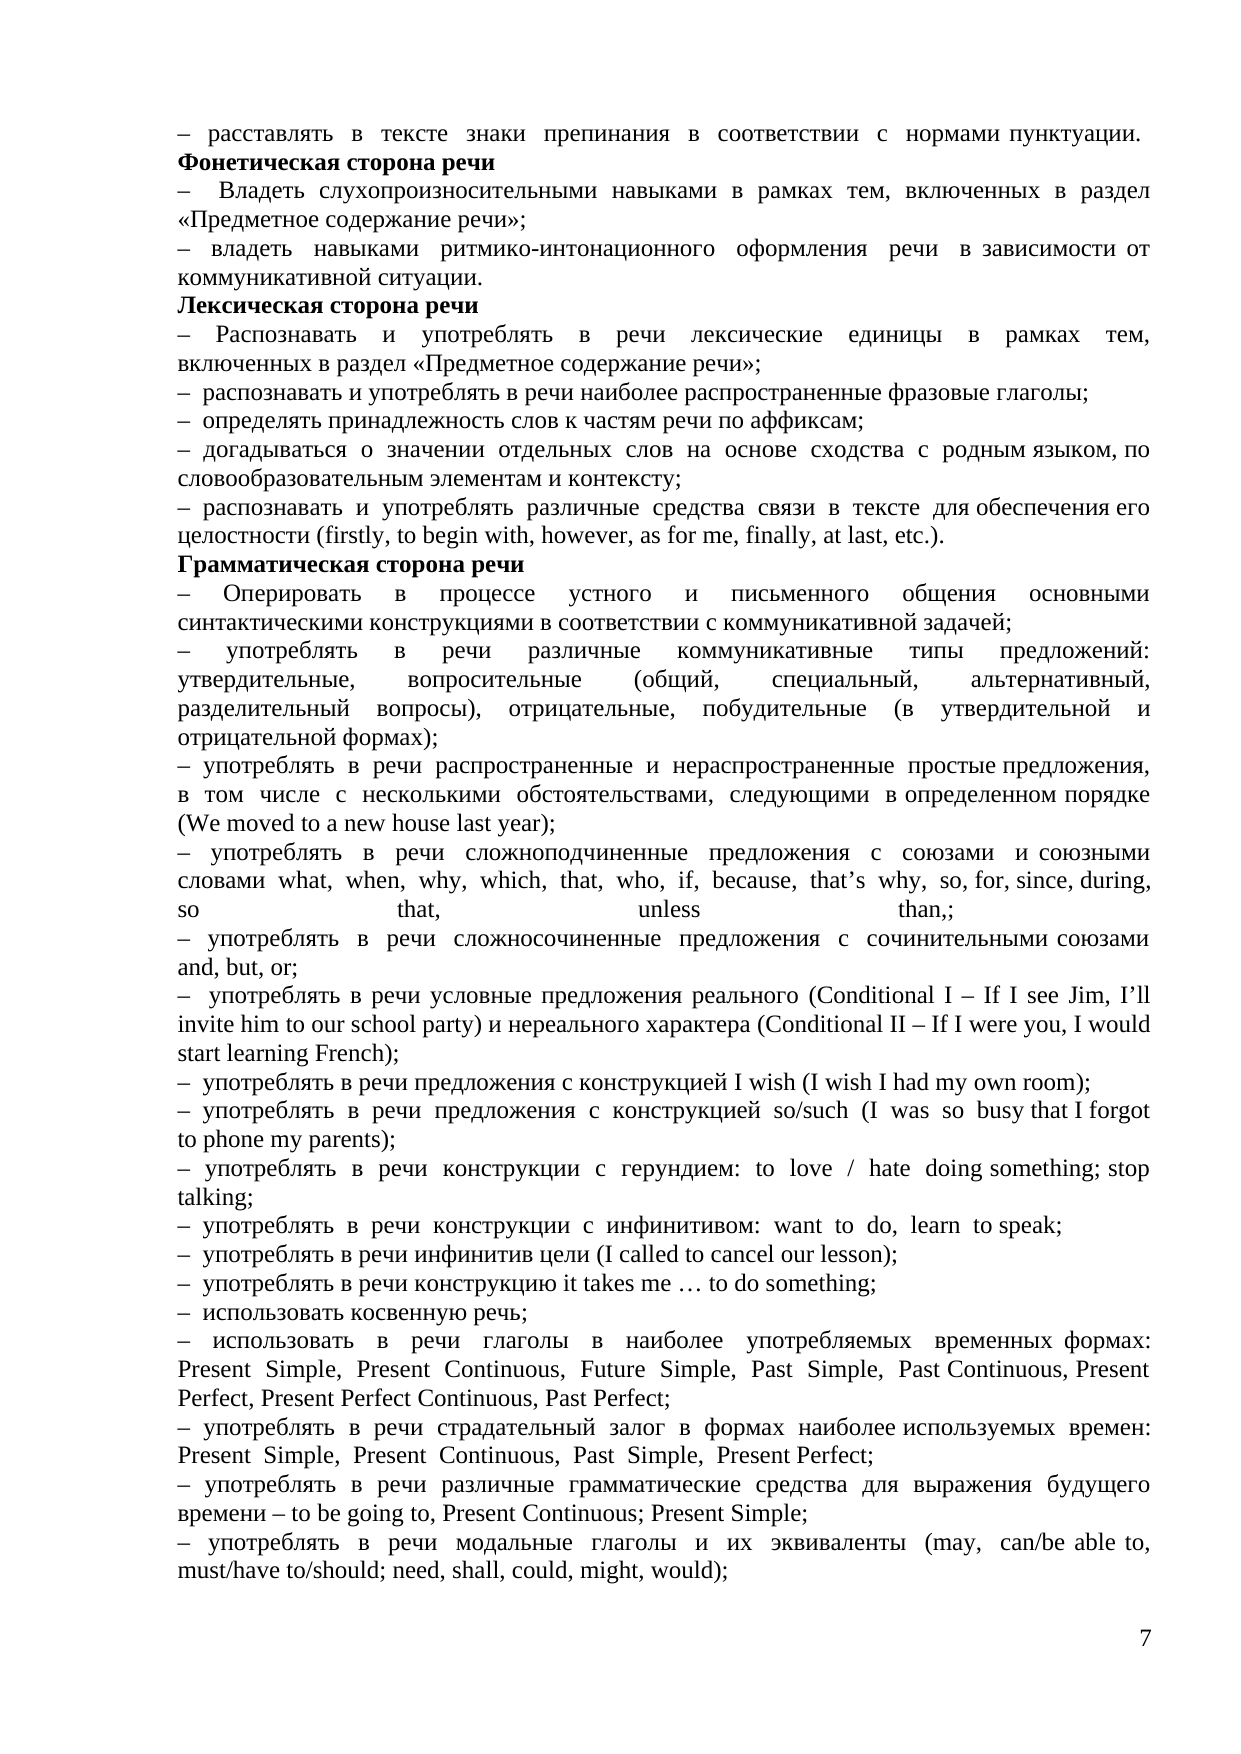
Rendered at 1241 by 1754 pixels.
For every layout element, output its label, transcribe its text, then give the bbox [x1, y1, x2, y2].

text – употреблять в речи инфинитив цели (I called to cancel our lesson); [177, 1239, 1152, 1268]
text – догадываться о значении отдельных слов на основе сходства с родным языком, по словообразовательным элементам и контексту; [177, 434, 1152, 492]
text Лексическая сторона речи [177, 291, 1152, 319]
text – Владеть слухопроизносительными навыками в рамках тем, включенных в раздел «Предметное содержание речи»; [177, 176, 1152, 233]
text – распознавать и употреблять в речи наиболее распространенные фразовые глаголы; [177, 377, 1152, 406]
text – расставлять в тексте знаки препинания в соответствии с нормами пунктуации. Фонетическая сторона речи [177, 118, 1152, 176]
text Грамматическая сторона речи [177, 549, 1152, 578]
text – использовать в речи глаголы в наиболее употребляемых временных формах: Present Simple, Present Continuous, Future Simple, Past Simple, Past Continuous, Present Perfect, Present Perfect Continuous, Past Perfect; [177, 1326, 1152, 1412]
text – Оперировать в процессе устного и письменного общения основными синтактическими конструкциями в соответствии с коммуникативной задачей; [177, 578, 1152, 636]
text – Распознавать и употреблять в речи лексические единицы в рамках тем, включенных в раздел «Предметное содержание речи»; [177, 319, 1152, 377]
text – употреблять в речи предложения с конструкцией so/such (I was so busy that I forgot to phone my parents); [177, 1096, 1152, 1153]
text – определять принадлежность слов к частям речи по аффиксам; [177, 406, 1152, 434]
text – употреблять в речи условные предложения реального (Conditional I – If I see Jim, I’ll invite him to our school party) и нереального характера (Conditional II – If I were you, I would start learning French); [177, 981, 1152, 1067]
text – употреблять в речи страдательный залог в формах наиболее используемых времен: Present Simple, Present Continuous, Past Simple, Present Perfect; [177, 1412, 1152, 1469]
text – употреблять в речи распространенные и нераспространенные простые предложения, в том числе с несколькими обстоятельствами, следующими в определенном порядке (We moved to a new house last year); [177, 751, 1152, 837]
text – распознавать и употреблять различные средства связи в тексте для обеспечения его целостности (firstly, to begin with, however, as for me, finally, at last, etc.). [177, 492, 1152, 549]
text – употреблять в речи сложноподчиненные предложения с союзами и союзными словами what, when, why, which, that, who, if, because, that’s why, so, for, since, during, so that, unless than,; – употреблять в речи сложносочиненные предложения с сочинительными союзами and, but, or; [177, 837, 1152, 981]
text – употреблять в речи конструкцию it takes me … to do something; [177, 1268, 1152, 1297]
text – употреблять в речи конструкции с инфинитивом: want to do, learn to speak; [177, 1211, 1152, 1239]
text – использовать косвенную речь; [177, 1297, 1152, 1326]
text – владеть навыками ритмико-интонационного оформления речи в зависимости от коммуникативной ситуации. [177, 233, 1152, 291]
text – употреблять в речи различные коммуникативные типы предложений: утвердительные, вопросительные (общий, специальный, альтернативный, разделительный вопросы), отрицательные, побудительные (в утвердительной и отрицательной формах); [177, 636, 1152, 751]
text – употреблять в речи конструкции с герундием: to love / hate doing something; stop talking; [177, 1153, 1152, 1211]
text – употреблять в речи предложения с конструкцией I wish (I wish I had my own room); [177, 1067, 1152, 1096]
text – употреблять в речи различные грамматические средства для выражения будущего времени – to be going to, Present Continuous; Present Simple; [177, 1469, 1152, 1527]
text – употреблять в речи модальные глаголы и их эквиваленты (may, can/be able to, must/have to/should; need, shall, could, might, would); [177, 1527, 1152, 1584]
